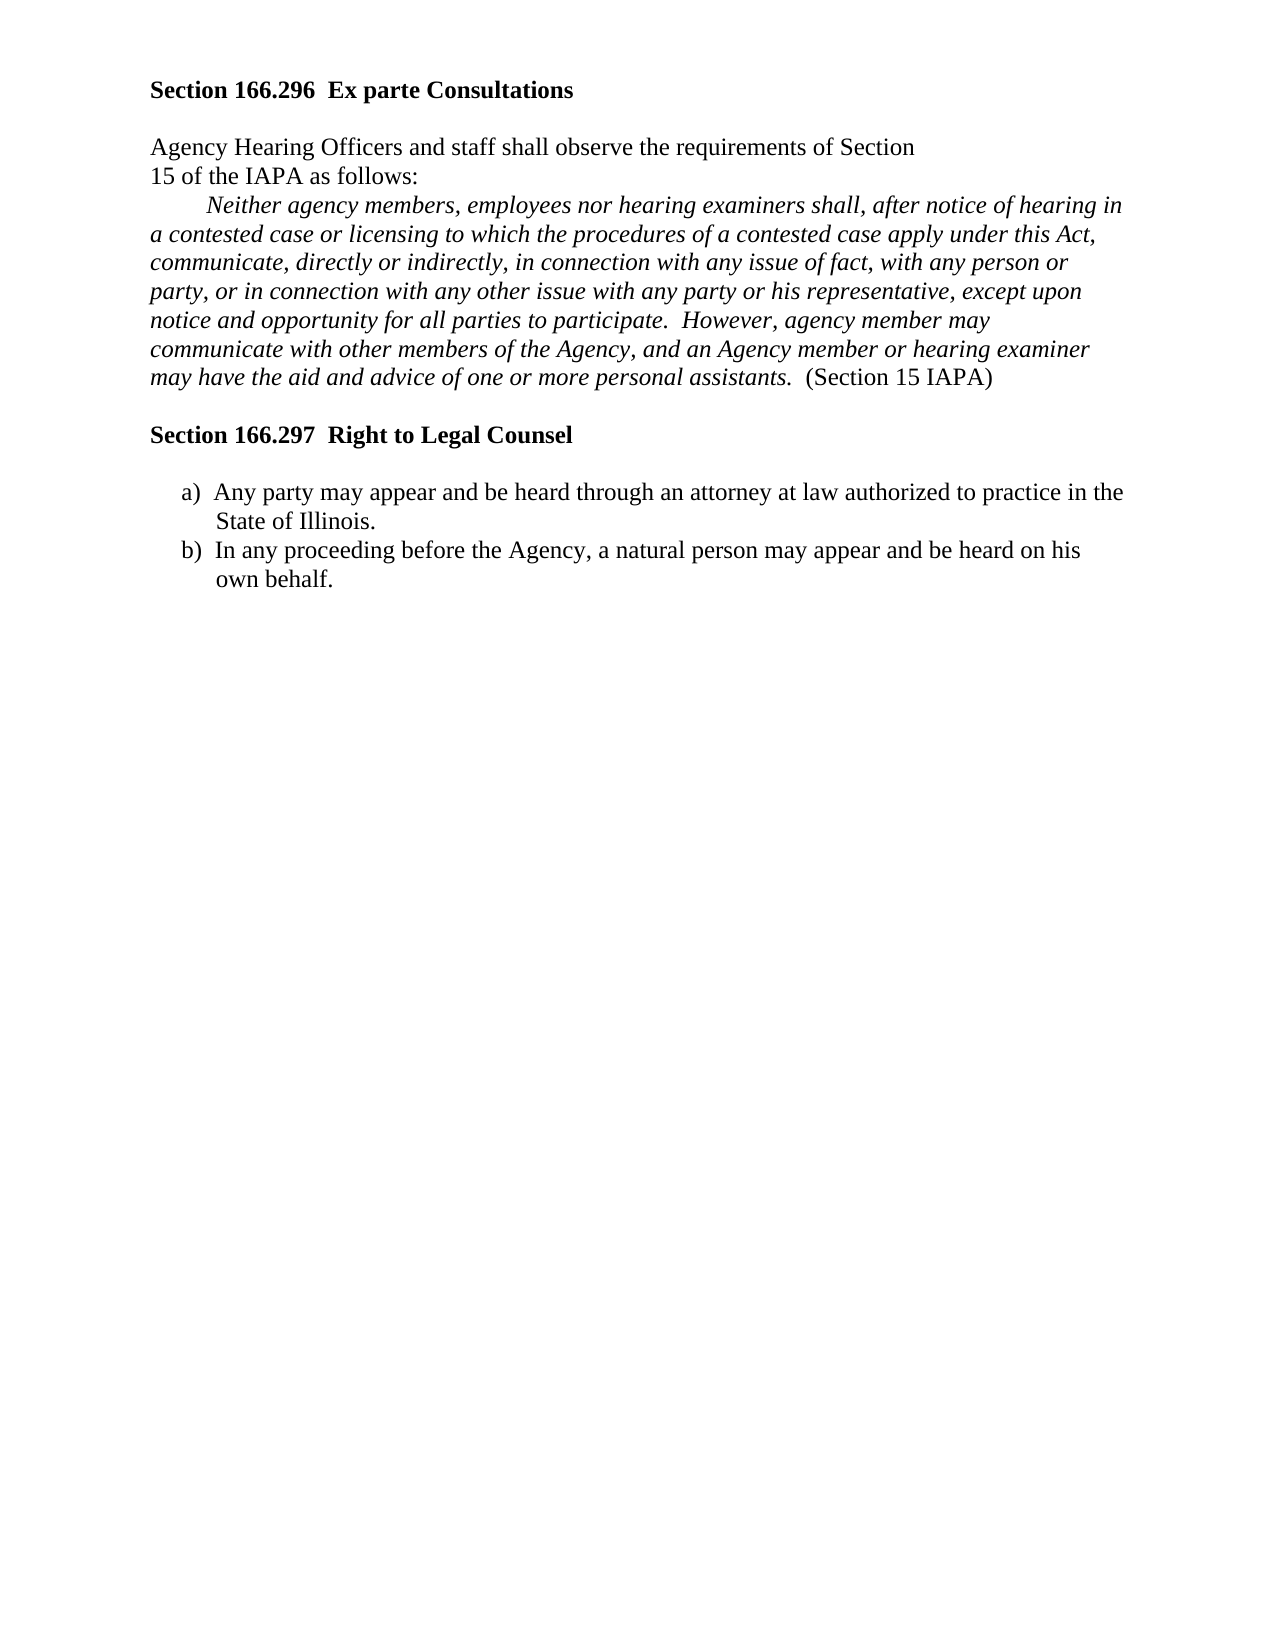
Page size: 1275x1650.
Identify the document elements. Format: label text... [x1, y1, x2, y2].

text communicate, directly or indirectly, in connection with any issue of fact, with any person or party, or in connection with any other issue with any party or his representative, except upon notice and opportunity for all parties to participate. However, agency member may communicate with other members of the Agency, and an Agency member or hearing examiner may have the aid and advice of one or more personal assistants. (Section 15 IAPA) [150, 247, 1125, 391]
text Agency Hearing Officers and staff shall observe the requirements of Section [150, 132, 1125, 161]
text 15 of the IAPA as follows: [150, 161, 1125, 190]
text Neither agency members, employees nor hearing examiners shall, after notice of hearing in a contested case or licensing to which the procedures of a contested case apply under this Act, [150, 190, 1125, 247]
text b) In any proceeding before the Agency, a natural person may appear and be heard on his own behalf. [150, 535, 1125, 592]
text Section 166.296 Ex parte Consultations [150, 75, 1125, 104]
text Section 166.297 Right to Legal Counsel [150, 420, 1125, 449]
text a) Any party may appear and be heard through an attorney at law authorized to practice in the State of Illinois. [150, 477, 1125, 535]
